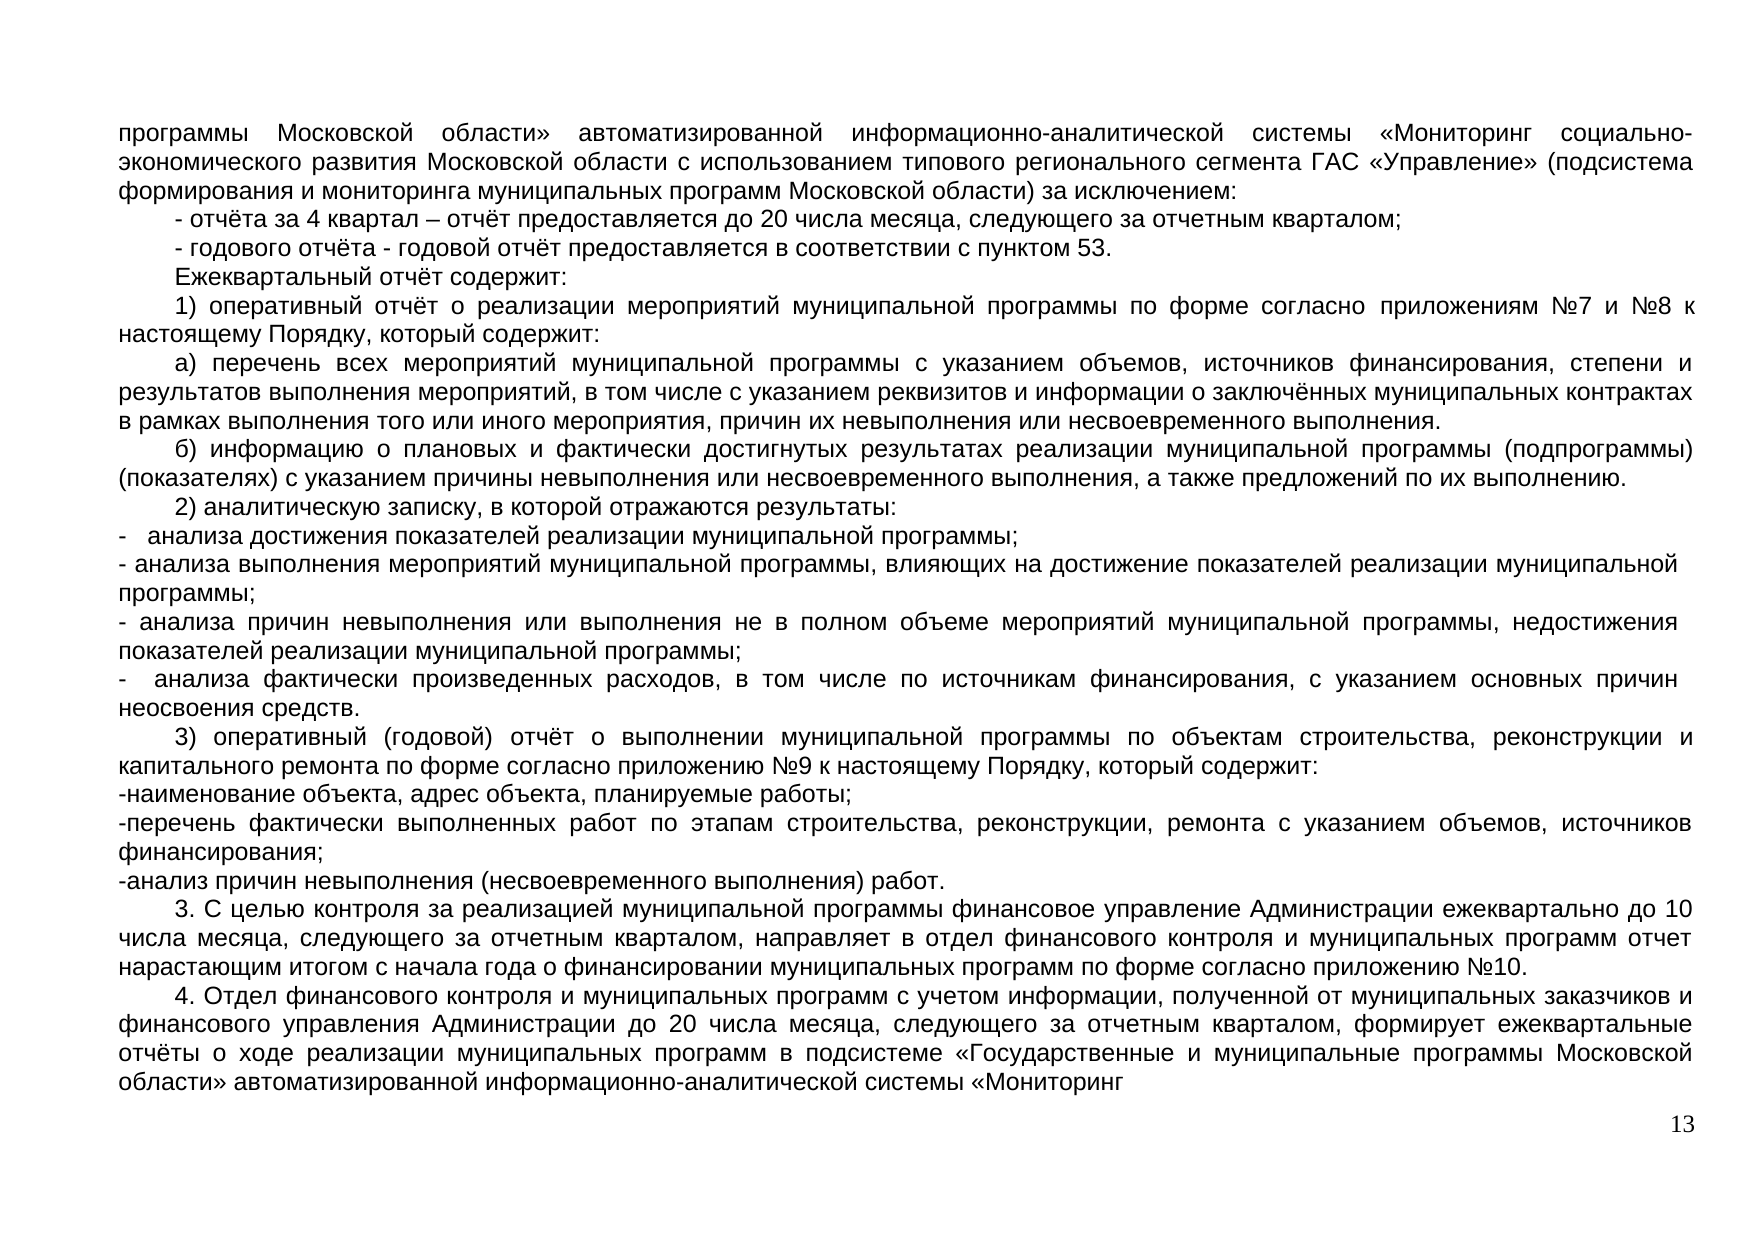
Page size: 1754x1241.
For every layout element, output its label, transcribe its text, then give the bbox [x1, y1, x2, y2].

text 2) аналитическую записку, в которой отражаются результаты: [118, 492, 1695, 521]
text 1) оперативный отчёт о реализации мероприятий муниципальной программы по форме согласно приложениям №7 и №8 к настоящему Порядку, который содержит: [118, 291, 1695, 348]
text Ежеквартальный отчёт содержит: [118, 262, 1695, 291]
text б) информацию о плановых и фактически достигнутых результатах реализации муниципальной программы (подпрограммы) (показателях) с указанием причины невыполнения или несвоевременного выполнения, а также предложений по их выполнению. [118, 434, 1695, 492]
text 4. Отдел финансового контроля и муниципальных программ с учетом информации, полученной от муниципальных заказчиков и финансового управления Администрации до 20 числа месяца, следующего за отчетным кварталом, формирует ежеквартальные отчёты о ходе реализации муниципальных программ в подсистеме «Государственные и муниципальные программы Московской области» автоматизированной информационно-аналитической системы «Мониторинг [118, 981, 1695, 1096]
text - отчёта за 4 квартал – отчёт предоставляется до 20 числа месяца, следующего за отчетным кварталом; [118, 204, 1695, 233]
text - анализа выполнения мероприятий муниципальной программы, влияющих на достижение показателей реализации муниципальной программы; [118, 549, 1680, 607]
text - анализа причин невыполнения или выполнения не в полном объеме мероприятий муниципальной программы, недостижения показателей реализации муниципальной программы; [118, 607, 1680, 664]
text -наименование объекта, адрес объекта, планируемые работы; [118, 779, 1695, 808]
text - годового отчёта - годовой отчёт предоставляется в соответствии с пунктом 53. [118, 233, 1695, 262]
text -перечень фактически выполненных работ по этапам строительства, реконструкции, ремонта с указанием объемов, источников финансирования; [118, 808, 1695, 866]
text 3. С целью контроля за реализацией муниципальной программы финансовое управление Администрации ежеквартально до 10 числа месяца, следующего за отчетным кварталом, направляет в отдел финансового контроля и муниципальных программ отчет нарастающим итогом с начала года о финансировании муниципальных программ по форме согласно приложению №10. [118, 894, 1695, 981]
text - анализа достижения показателей реализации муниципальной программы; [118, 521, 1680, 549]
text -анализ причин невыполнения (несвоевременного выполнения) работ. [118, 866, 1695, 894]
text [118, 118, 1695, 204]
text - анализа фактически произведенных расходов, в том числе по источникам финансирования, с указанием основных причин неосвоения средств. [118, 664, 1680, 722]
text 3) оперативный (годовой) отчёт о выполнении муниципальной программы по объектам строительства, реконструкции и капитального ремонта по форме согласно приложению №9 к настоящему Порядку, который содержит: [118, 722, 1695, 779]
text а) перечень всех мероприятий муниципальной программы с указанием объемов, источников финансирования, степени и результатов выполнения мероприятий, в том числе с указанием реквизитов и информации о заключённых муниципальных контрактах в рамках выполнения того или иного мероприятия, причин их невыполнения или несвоевременного выполнения. [118, 348, 1695, 434]
